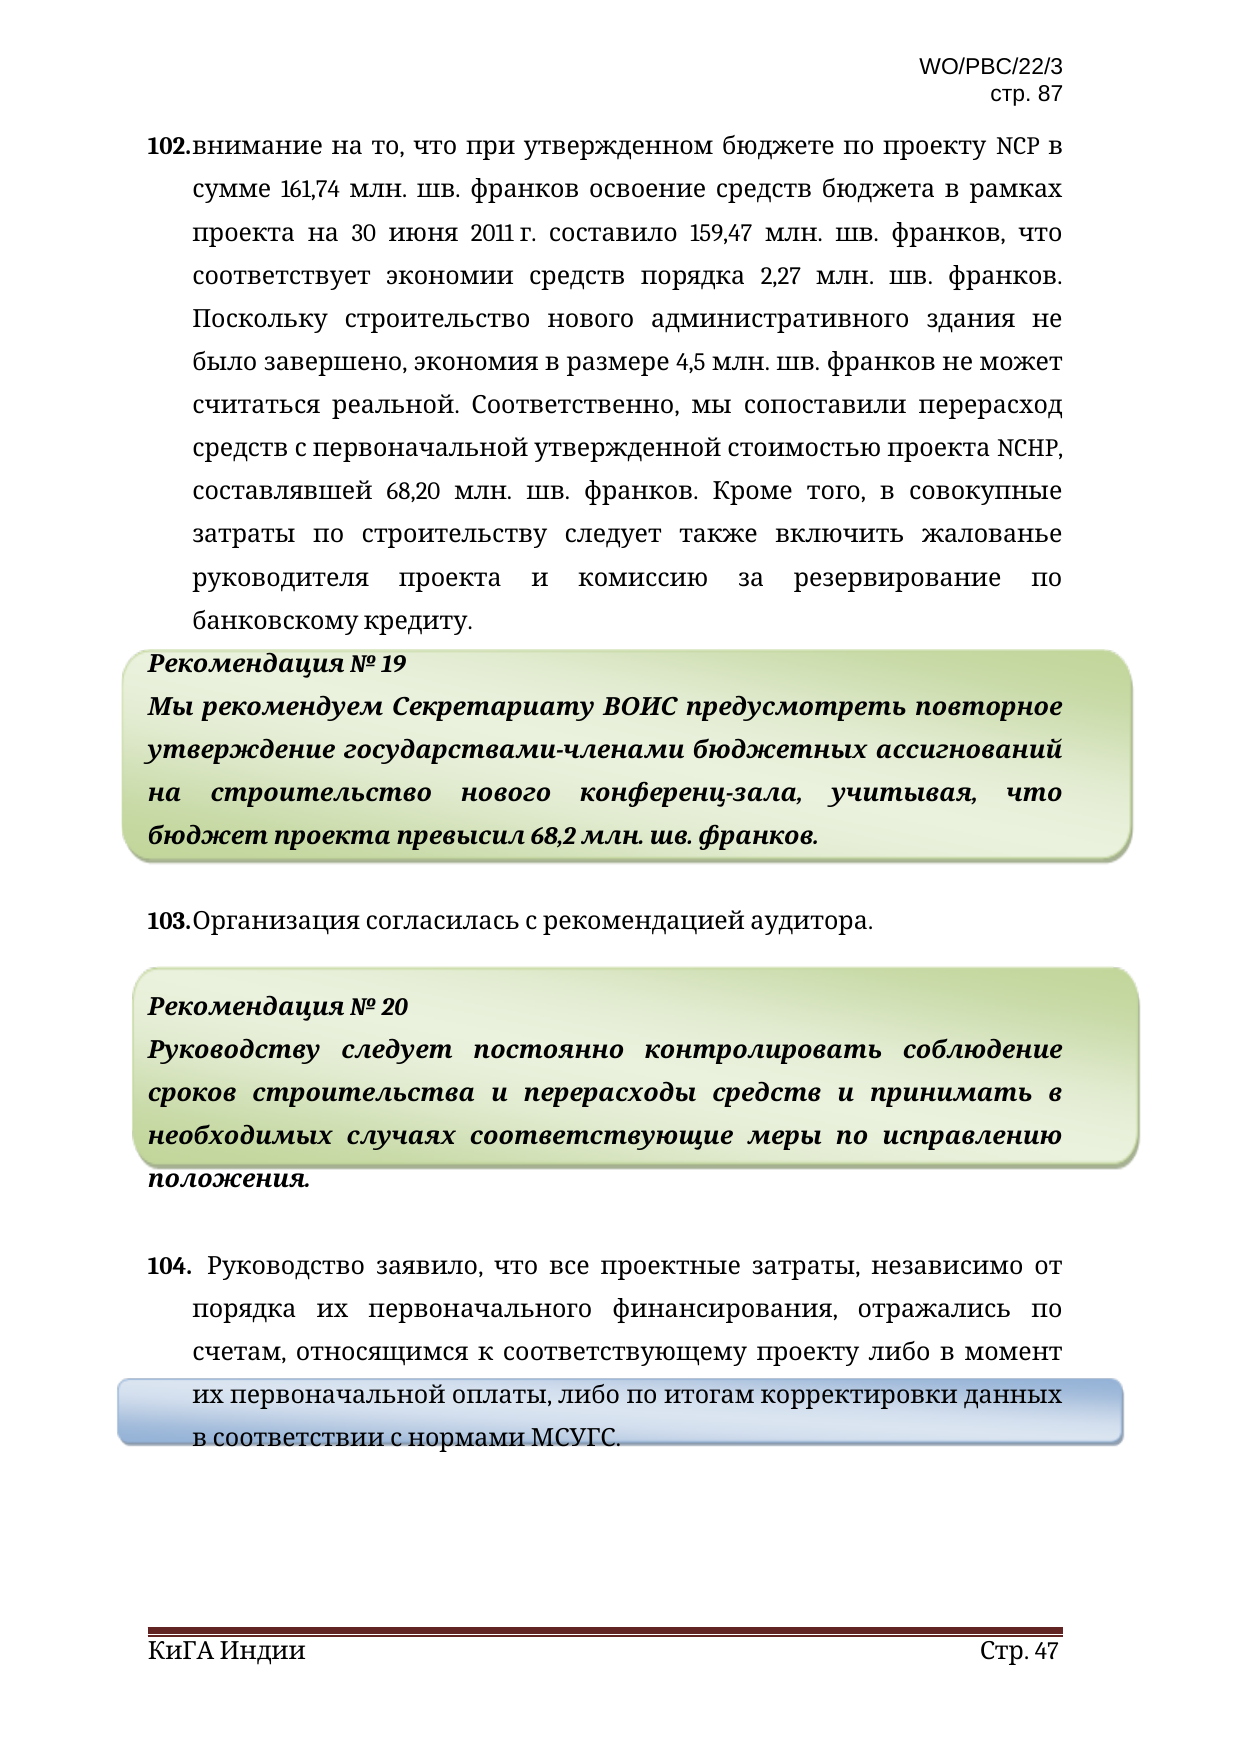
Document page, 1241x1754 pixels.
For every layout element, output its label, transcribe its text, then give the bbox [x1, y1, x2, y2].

picture [1063, 1377, 1126, 1448]
picture [121, 649, 1136, 867]
list внимание на то, что при утвержденном бюджете по проекту NCP в сумме 161,74 млн. шв. франков освоение средств бюджета в рамках проекта на 30 июня 2011 г. составило 159,47 млн. шв. франков, что соответствует экономии средств порядка 2,27 млн. шв. франков. Поскольку строительство нового административного здания не было завершено, экономия в размере 4,5 млн. шв. франков не может считаться реальной. Соответственно, мы сопоставили перерасход средств с первоначальной утвержденной стоимостью проекта NCHP, составлявшей 68,20 млн. шв. франков. Кроме того, в совокупные затраты по строительству следует также включить жалованье руководителя проекта и комиссию за резервирование по банковскому кредиту. [148, 132, 1063, 635]
list Организация согласилась с рекомендацией аудитора. [148, 907, 1063, 935]
picture [116, 1377, 148, 1448]
list Рекомендация № 20 [148, 993, 1063, 1022]
text Рекомендация № 19 [148, 650, 1063, 678]
picture [131, 966, 1142, 1174]
list Руководство заявило, что все проектные затраты, независимо от порядка их первоначального финансирования, отражались по счетам, относящимся к соответствующему проекту либо в момент их первоначальной оплаты, либо по итогам корректировки данных в соответствии с нормами МСУГС. [148, 1252, 1063, 1453]
list Руководству следует постоянно контролировать соблюдение сроков строительства и перерасходы средств и принимать в необходимых случаях соответствующие меры по исправлению положения. [148, 1036, 1063, 1194]
text Мы рекомендуем Секретариату ВОИС предусмотреть повторное утверждение государствами-членами бюджетных ассигнований на строительство нового конференц-зала, учитывая, что бюджет проекта превысил 68,2 млн. шв. франков. [148, 693, 1063, 851]
